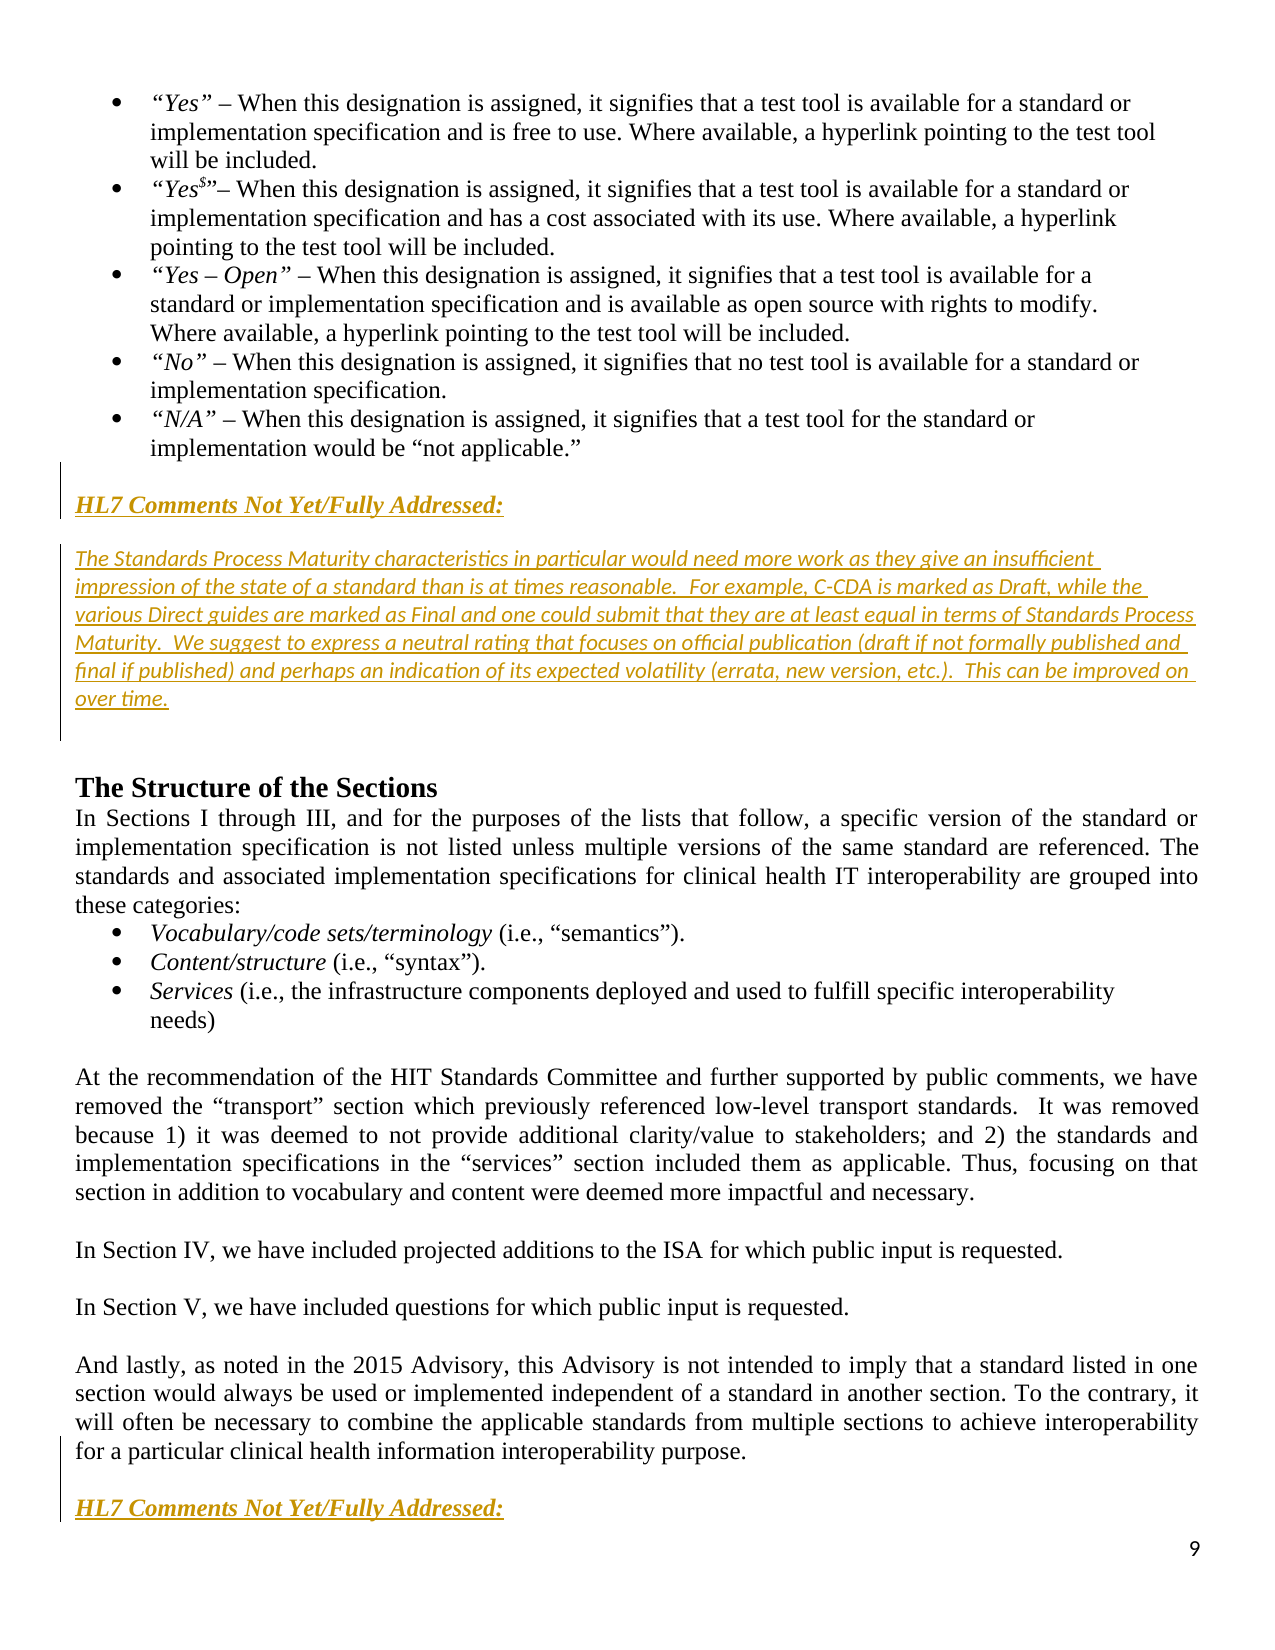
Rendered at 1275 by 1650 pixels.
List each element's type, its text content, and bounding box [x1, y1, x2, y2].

list “Yes – Open” – When this designation is assigned, it signifies that a test tool is available for a standard or implementation specification and is available as open source with rights to modify. Where available, a hyperlink pointing to the test tool will be included. [112, 261, 1162, 347]
list Vocabulary/code sets/terminology (i.e., “semantics”). [112, 918, 1162, 947]
list “No” – When this designation is assigned, it signifies that no test tool is available for a standard or implementation specification. [112, 347, 1162, 404]
text In Section IV, we have included projected additions to the ISA for which public input is requested. [75, 1235, 1200, 1263]
list “Yes$”– When this designation is assigned, it signifies that a test tool is available for a standard or implementation specification and has a cost associated with its use. Where available, a hyperlink pointing to the test tool will be included. [112, 174, 1162, 261]
list “N/A” – When this designation is assigned, it signifies that a test tool for the standard or implementation would be “not applicable.” [112, 404, 1162, 462]
list “Yes” – When this designation is assigned, it signifies that a test tool is available for a standard or implementation specification and is free to use. Where available, a hyperlink pointing to the test tool will be included. [112, 88, 1162, 174]
text In Sections I through III, and for the purposes of the lists that follow, a specific version of the standard or implementation specification is not listed unless multiple versions of the same standard are referenced. The standards and associated implementation specifications for clinical health IT interoperability are grouped into these categories: [75, 803, 1200, 918]
text And lastly, as noted in the 2015 Advisory, this Advisory is not intended to imply that a standard listed in one section would always be used or implemented independent of a standard in another section. To the contrary, it will often be necessary to combine the applicable standards from multiple sections to achieve interoperability for a particular clinical health information interoperability purpose. [75, 1350, 1200, 1465]
list Content/structure (i.e., “syntax”). [112, 947, 1162, 976]
text The Structure of the Sections [75, 770, 1200, 803]
text At the recommendation of the HIT Standards Committee and further supported by public comments, we have removed the “transport” section which previously referenced low-level transport standards. It was removed because 1) it was deemed to not provide additional clarity/value to stakeholders; and 2) the standards and implementation specifications in the “services” section included them as applicable. Thus, focusing on that section in addition to vocabulary and content were deemed more impactful and necessary. [75, 1062, 1200, 1206]
text In Section V, we have included questions for which public input is requested. [75, 1292, 1200, 1321]
list Services (i.e., the infrastructure components deployed and used to fulfill specific interoperability needs) [112, 976, 1162, 1033]
